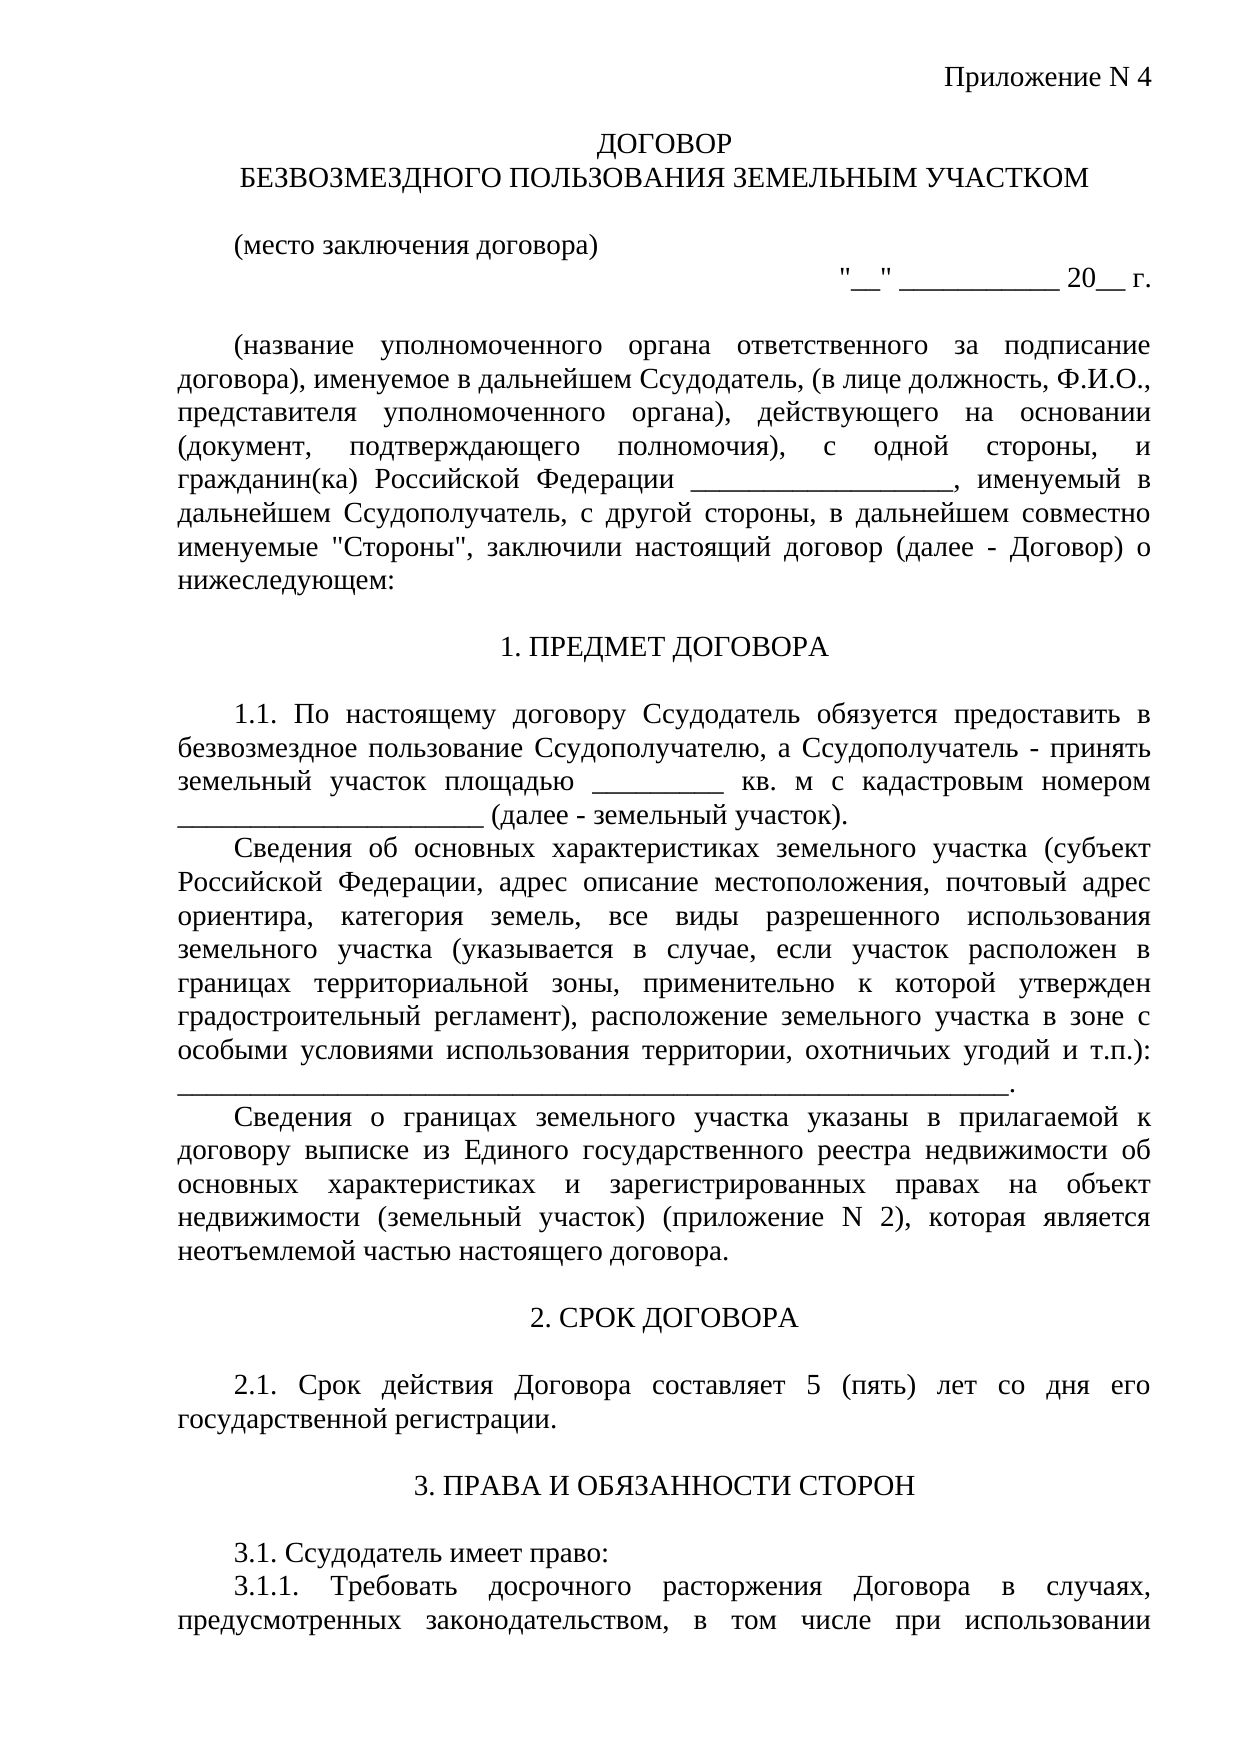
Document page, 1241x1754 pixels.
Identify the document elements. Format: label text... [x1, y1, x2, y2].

text Приложение N 4 [177, 59, 1152, 93]
text ДОГОВОР [177, 126, 1152, 160]
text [177, 1568, 1152, 1636]
text 3. ПРАВА И ОБЯЗАННОСТИ СТОРОН [177, 1468, 1152, 1501]
text (место заключения договора) [177, 227, 1152, 260]
text 2. СРОК ДОГОВОРА [177, 1300, 1152, 1334]
text 3.1. Ссудодатель имеет право: [177, 1535, 1152, 1568]
text Сведения об основных характеристиках земельного участка (субъект Российской Федерации, адрес описание местоположения, почтовый адрес ориентира, категория земель, все виды разрешенного использования земельного участка (указывается в случае, если участок расположен в границах территориальной зоны, применительно к которой утвержден градостроительный регламент), расположение земельного участка в зоне с особыми условиями использования территории, охотничьих угодий и т.п.): _________________________________________________________. [177, 831, 1152, 1099]
text 2.1. Срок действия Договора составляет 5 (пять) лет со дня его государственной регистрации. [177, 1367, 1152, 1434]
text 1. ПРЕДМЕТ ДОГОВОРА [177, 629, 1152, 663]
text Сведения о границах земельного участка указаны в прилагаемой к договору выписке из Единого государственного реестра недвижимости об основных характеристиках и зарегистрированных правах на объект недвижимости (земельный участок) (приложение N 2), которая является неотъемлемой частью настоящего договора. [177, 1099, 1152, 1267]
text (название уполномоченного органа ответственного за подписание договора), именуемое в дальнейшем Ссудодатель, (в лице должность, Ф.И.О., представителя уполномоченного органа), действующего на основании (документ, подтверждающего полномочия), с одной стороны, и гражданин(ка) Российской Федерации __________________, именуемый в дальнейшем Ссудополучатель, с другой стороны, в дальнейшем совместно именуемые "Стороны", заключили настоящий договор (далее - Договор) о нижеследующем: [177, 327, 1152, 596]
text 1.1. По настоящему договору Ссудодатель обязуется предоставить в безвозмездное пользование Ссудополучателю, а Ссудополучатель - принять земельный участок площадью _________ кв. м с кадастровым номером _____________________ (далее - земельный участок). [177, 696, 1152, 831]
text БЕЗВОЗМЕЗДНОГО ПОЛЬЗОВАНИЯ ЗЕМЕЛЬНЫМ УЧАСТКОМ [177, 160, 1152, 193]
text "__" ___________ 20__ г. [177, 260, 1152, 294]
